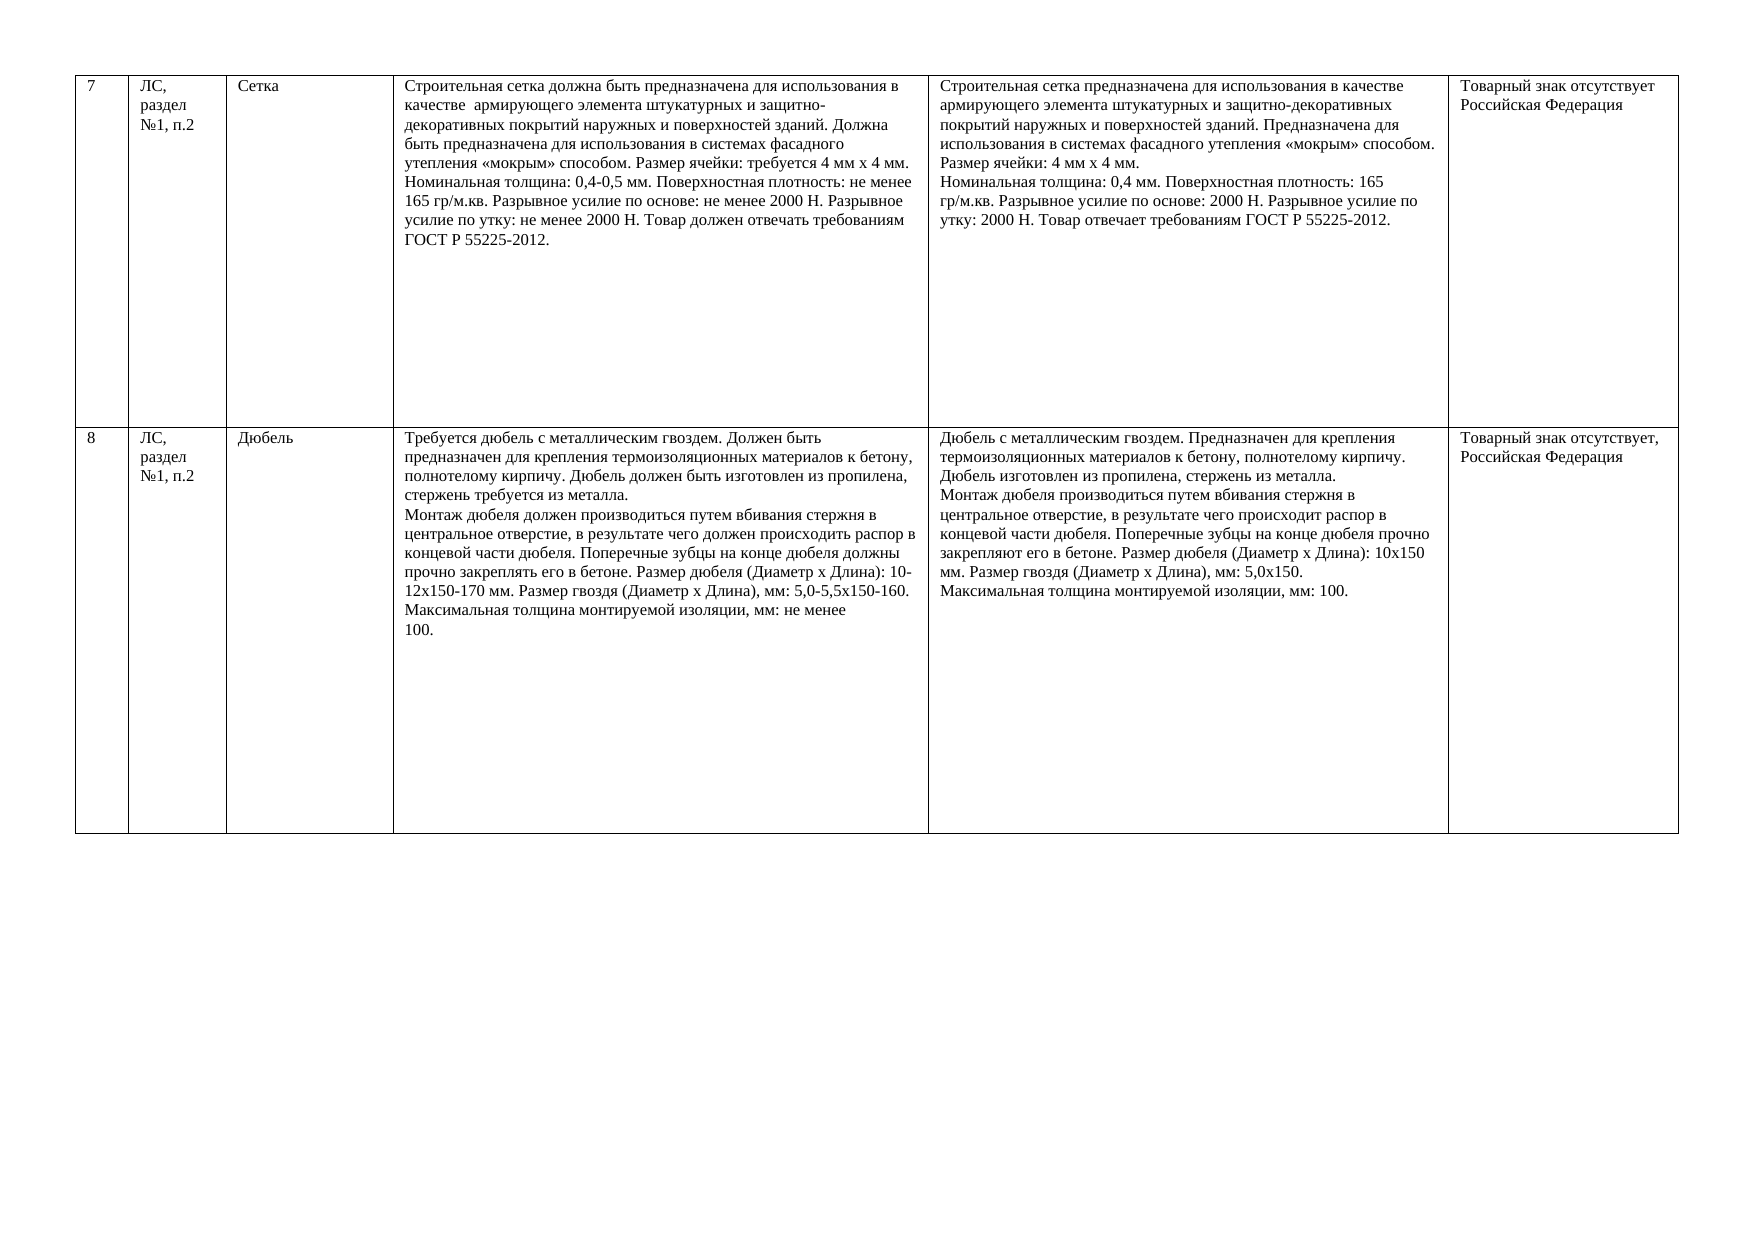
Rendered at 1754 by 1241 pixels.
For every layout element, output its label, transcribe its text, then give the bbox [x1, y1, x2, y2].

table_cell 7 [76, 76, 128, 427]
table_cell Требуется дюбель с металлическим гвоздем. Должен быть предназначен для крепления термоизоляционных материалов к бетону, полнотелому кирпичу. Дюбель должен быть изготовлен из пропилена, стержень требуется из металла. Монтаж дюбеля должен производиться путем вбивания стержня в центральное отверстие, в результате чего должен происходить распор в концевой части дюбеля. Поперечные зубцы на конце дюбеля должны прочно закреплять его в бетоне. Размер дюбеля (Диаметр х Длина): 10-12х150-170 мм. Размер гвоздя (Диаметр х Длина), мм: 5,0-5,5х150-160. Максимальная толщина монтируемой изоляции, мм: не менее 100. [394, 428, 928, 833]
table_cell Товарный знак отсутствует, Российская Федерация [1449, 428, 1678, 833]
table_cell ЛС, раздел №1, п.2 [129, 428, 226, 833]
table_cell Строительная сетка должна быть предназначена для использования в качестве армирующего элемента штукатурных и защитно-декоративных покрытий наружных и поверхностей зданий. Должна быть предназначена для использования в системах фасадного утепления «мокрым» способом. Размер ячейки: требуется 4 мм х 4 мм. Номинальная толщина: 0,4-0,5 мм. Поверхностная плотность: не менее 165 гр/м.кв. Разрывное усилие по основе: не менее 2000 Н. Разрывное усилие по утку: не менее 2000 Н. Товар должен отвечать требованиям ГОСТ Р 55225-2012. [394, 76, 928, 427]
table_cell ЛС, раздел №1, п.2 [129, 76, 226, 427]
table_cell 8 [76, 428, 128, 833]
table_cell Дюбель [227, 428, 393, 833]
table_cell Дюбель с металлическим гвоздем. Предназначен для крепления термоизоляционных материалов к бетону, полнотелому кирпичу. Дюбель изготовлен из пропилена, стержень из металла. Монтаж дюбеля производиться путем вбивания стержня в центральное отверстие, в результате чего происходит распор в концевой части дюбеля. Поперечные зубцы на конце дюбеля прочно закрепляют его в бетоне. Размер дюбеля (Диаметр х Длина): 10х150 мм. Размер гвоздя (Диаметр х Длина), мм: 5,0х150. Максимальная толщина монтируемой изоляции, мм: 100. [929, 428, 1448, 833]
table_cell Сетка [227, 76, 393, 427]
table_cell Товарный знак отсутствует Российская Федерация [1449, 76, 1678, 427]
table_cell Строительная сетка предназначена для использования в качестве армирующего элемента штукатурных и защитно-декоративных покрытий наружных и поверхностей зданий. Предназначена для использования в системах фасадного утепления «мокрым» способом. Размер ячейки: 4 мм х 4 мм. Номинальная толщина: 0,4 мм. Поверхностная плотность: 165 гр/м.кв. Разрывное усилие по основе: 2000 Н. Разрывное усилие по утку: 2000 Н. Товар отвечает требованиям ГОСТ Р 55225-2012. [929, 76, 1448, 427]
